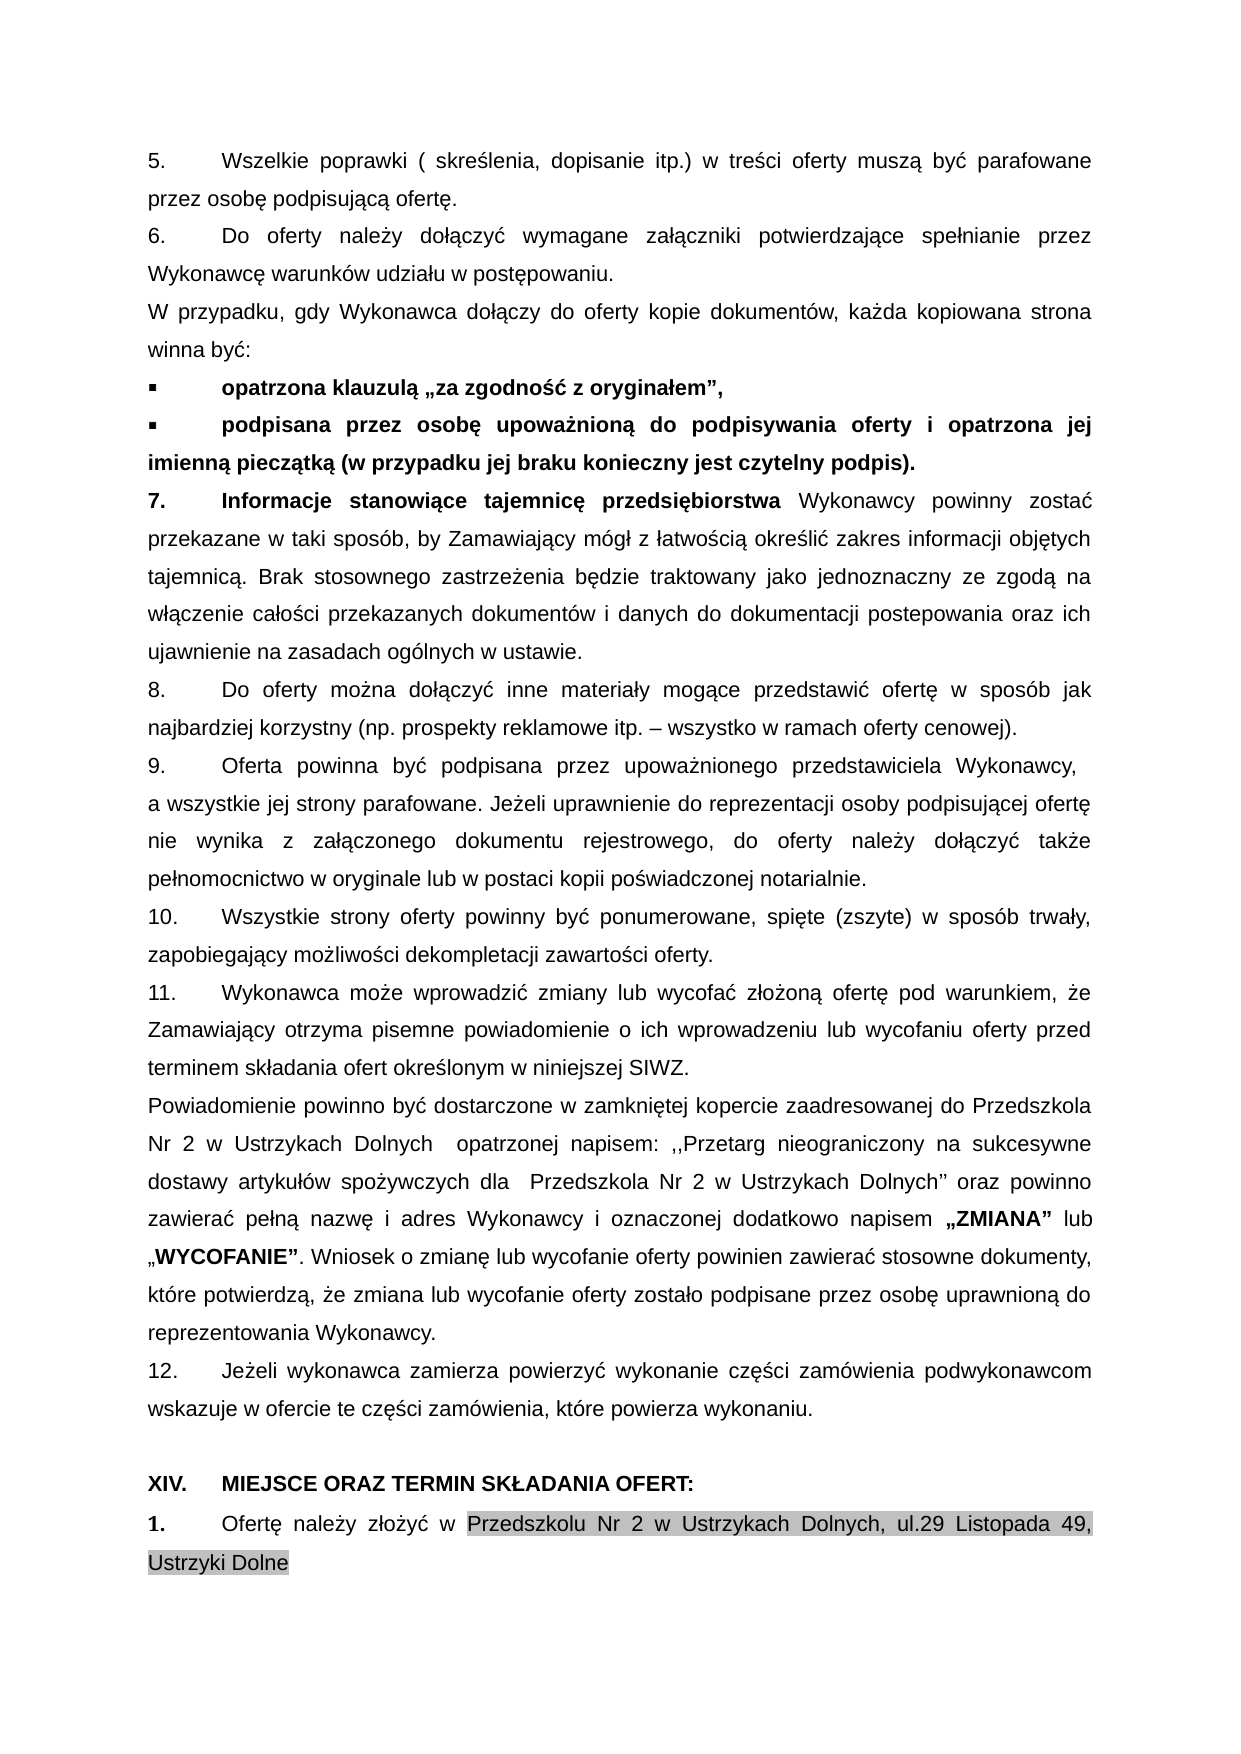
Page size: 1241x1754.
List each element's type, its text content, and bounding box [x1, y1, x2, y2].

text XIV. MIEJSCE ORAZ TERMIN SKŁADANIA OFERT: [148, 1471, 1093, 1496]
text W przypadku, gdy Wykonawca dołączy do oferty kopie dokumentów, każda kopiowana strona winna być: [148, 299, 1093, 362]
text 10. Wszystkie strony oferty powinny być ponumerowane, spięte (zszyte) w sposób trwały, zapobiegający możliwości dekompletacji zawartości oferty. [148, 904, 1093, 967]
text Powiadomienie powinno być dostarczone w zamkniętej kopercie zaadresowanej do Przedszkola Nr 2 w Ustrzykach Dolnych opatrzonej napisem: ,,Przetarg nieograniczony na sukcesywne dostawy artykułów spożywczych dla Przedszkola Nr 2 w Ustrzykach Dolnych’’ oraz powinno zawierać pełną nazwę i adres Wykonawcy i oznaczonej dodatkowo napisem „ZMIANA” lub „WYCOFANIE”. Wniosek o zmianę lub wycofanie oferty powinien zawierać stosowne dokumenty, które potwierdzą, że zmiana lub wycofanie oferty zostało podpisane przez osobę uprawnioną do reprezentowania Wykonawcy. [148, 1093, 1093, 1345]
text 9. Oferta powinna być podpisana przez upoważnionego przedstawiciela Wykonawcy, a wszystkie jej strony parafowane. Jeżeli uprawnienie do reprezentacji osoby podpisującej ofertę nie wynika z załączonego dokumentu rejestrowego, do oferty należy dołączyć także pełnomocnictwo w oryginale lub w postaci kopii poświadczonej notarialnie. [148, 753, 1093, 891]
text 6. Do oferty należy dołączyć wymagane załączniki potwierdzające spełnianie przez Wykonawcę warunków udziału w postępowaniu. [148, 223, 1093, 286]
list Ofertę należy złożyć w Przedszkolu Nr 2 w Ustrzykach Dolnych, ul.29 Listopada 49, Ustrzyki Dolne [148, 1509, 1093, 1575]
text 5. Wszelkie poprawki ( skreślenia, dopisanie itp.) w treści oferty muszą być parafowane przez osobę podpisującą ofertę. [148, 148, 1093, 211]
text 8. Do oferty można dołączyć inne materiały mogące przedstawić ofertę w sposób jak najbardziej korzystny (np. prospekty reklamowe itp. – wszystko w ramach oferty cenowej). [148, 677, 1093, 740]
list opatrzona klauzulą „za zgodność z oryginałem”, [148, 374, 1093, 400]
list podpisana przez osobę upoważnioną do podpisywania oferty i opatrzona jej imienną pieczątką (w przypadku jej braku konieczny jest czytelny podpis). [148, 412, 1093, 475]
text 12. Jeżeli wykonawca zamierza powierzyć wykonanie części zamówienia podwykonawcom wskazuje w ofercie te części zamówienia, które powierza wykonaniu. [148, 1358, 1093, 1421]
text 11. Wykonawca może wprowadzić zmiany lub wycofać złożoną ofertę pod warunkiem, że Zamawiający otrzyma pisemne powiadomienie o ich wprowadzeniu lub wycofaniu oferty przed terminem składania ofert określonym w niniejszej SIWZ. [148, 979, 1093, 1080]
text 7. Informacje stanowiące tajemnicę przedsiębiorstwa Wykonawcy powinny zostać przekazane w taki sposób, by Zamawiający mógł z łatwością określić zakres informacji objętych tajemnicą. Brak stosownego zastrzeżenia będzie traktowany jako jednoznaczny ze zgodą na włączenie całości przekazanych dokumentów i danych do dokumentacji postepowania oraz ich ujawnienie na zasadach ogólnych w ustawie. [148, 488, 1093, 664]
